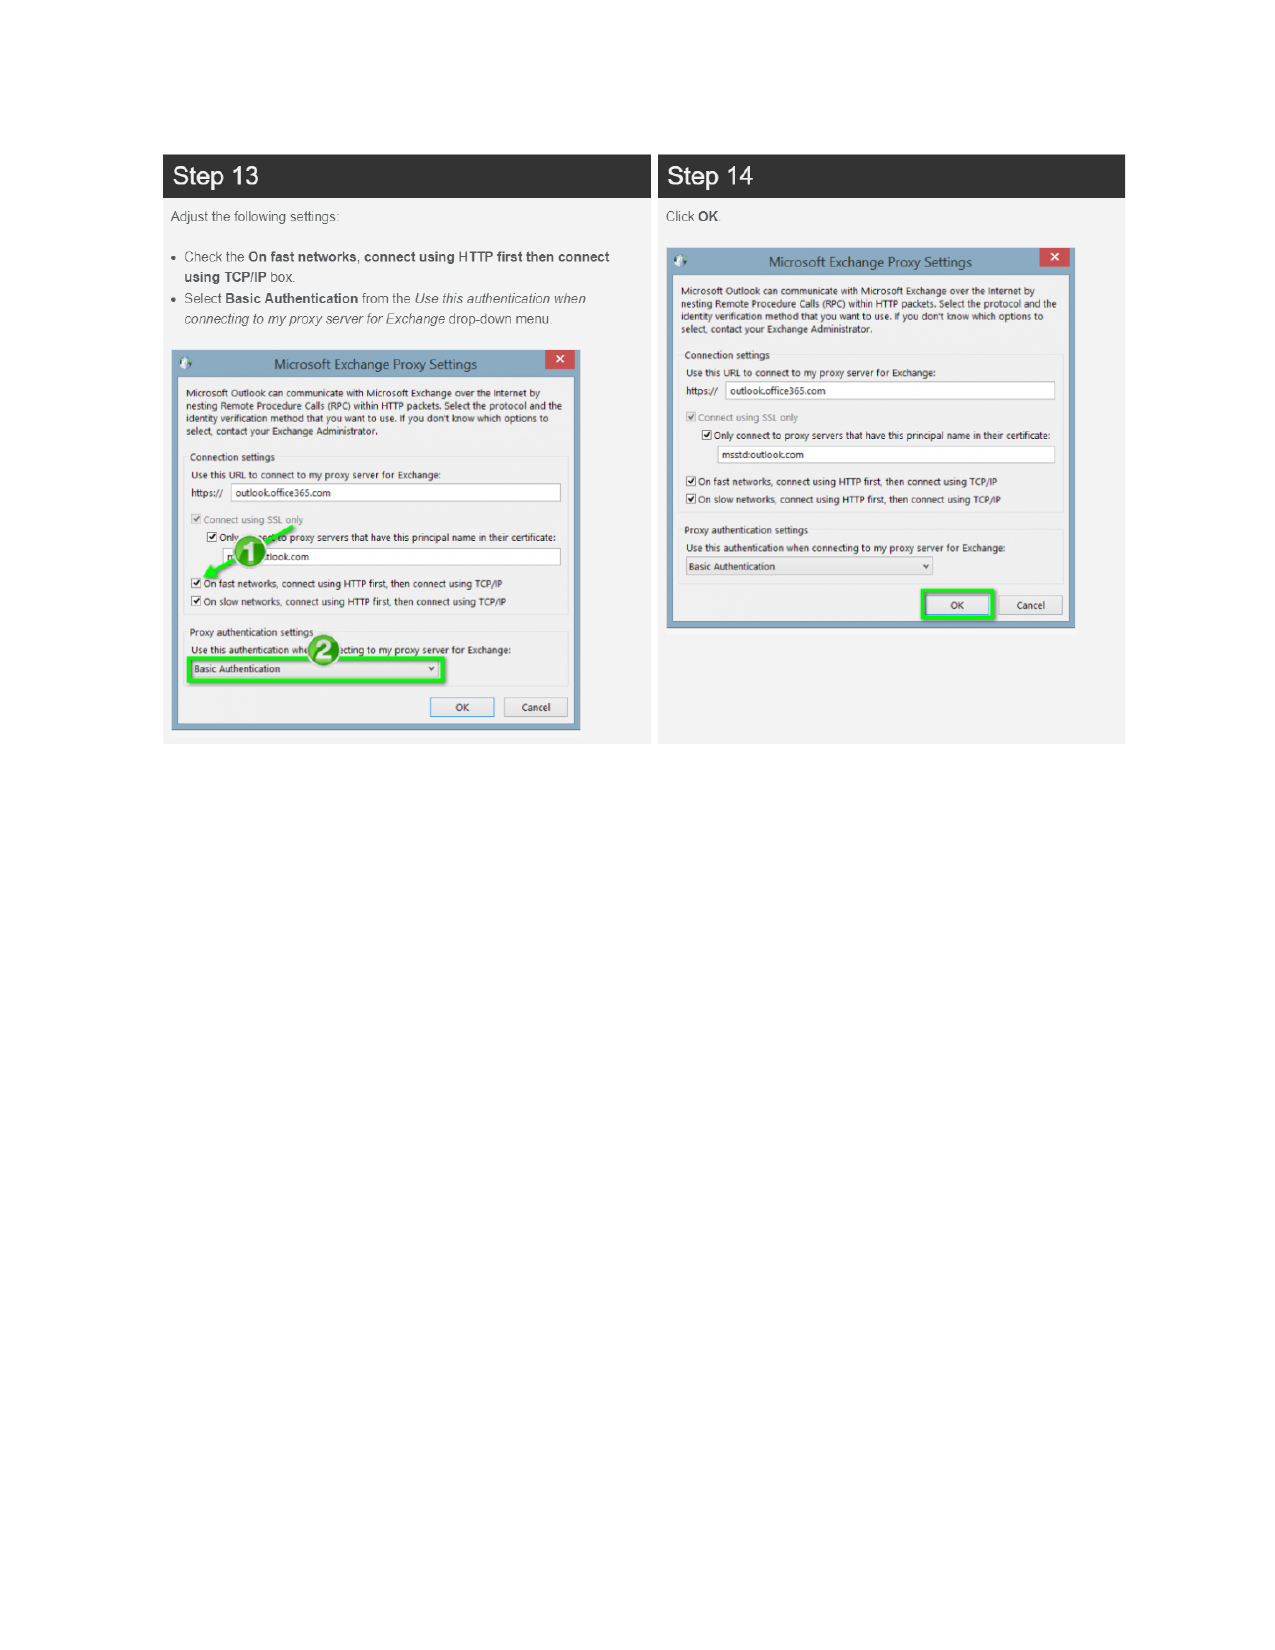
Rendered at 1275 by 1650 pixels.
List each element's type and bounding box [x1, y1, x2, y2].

picture [150, 150, 1125, 744]
